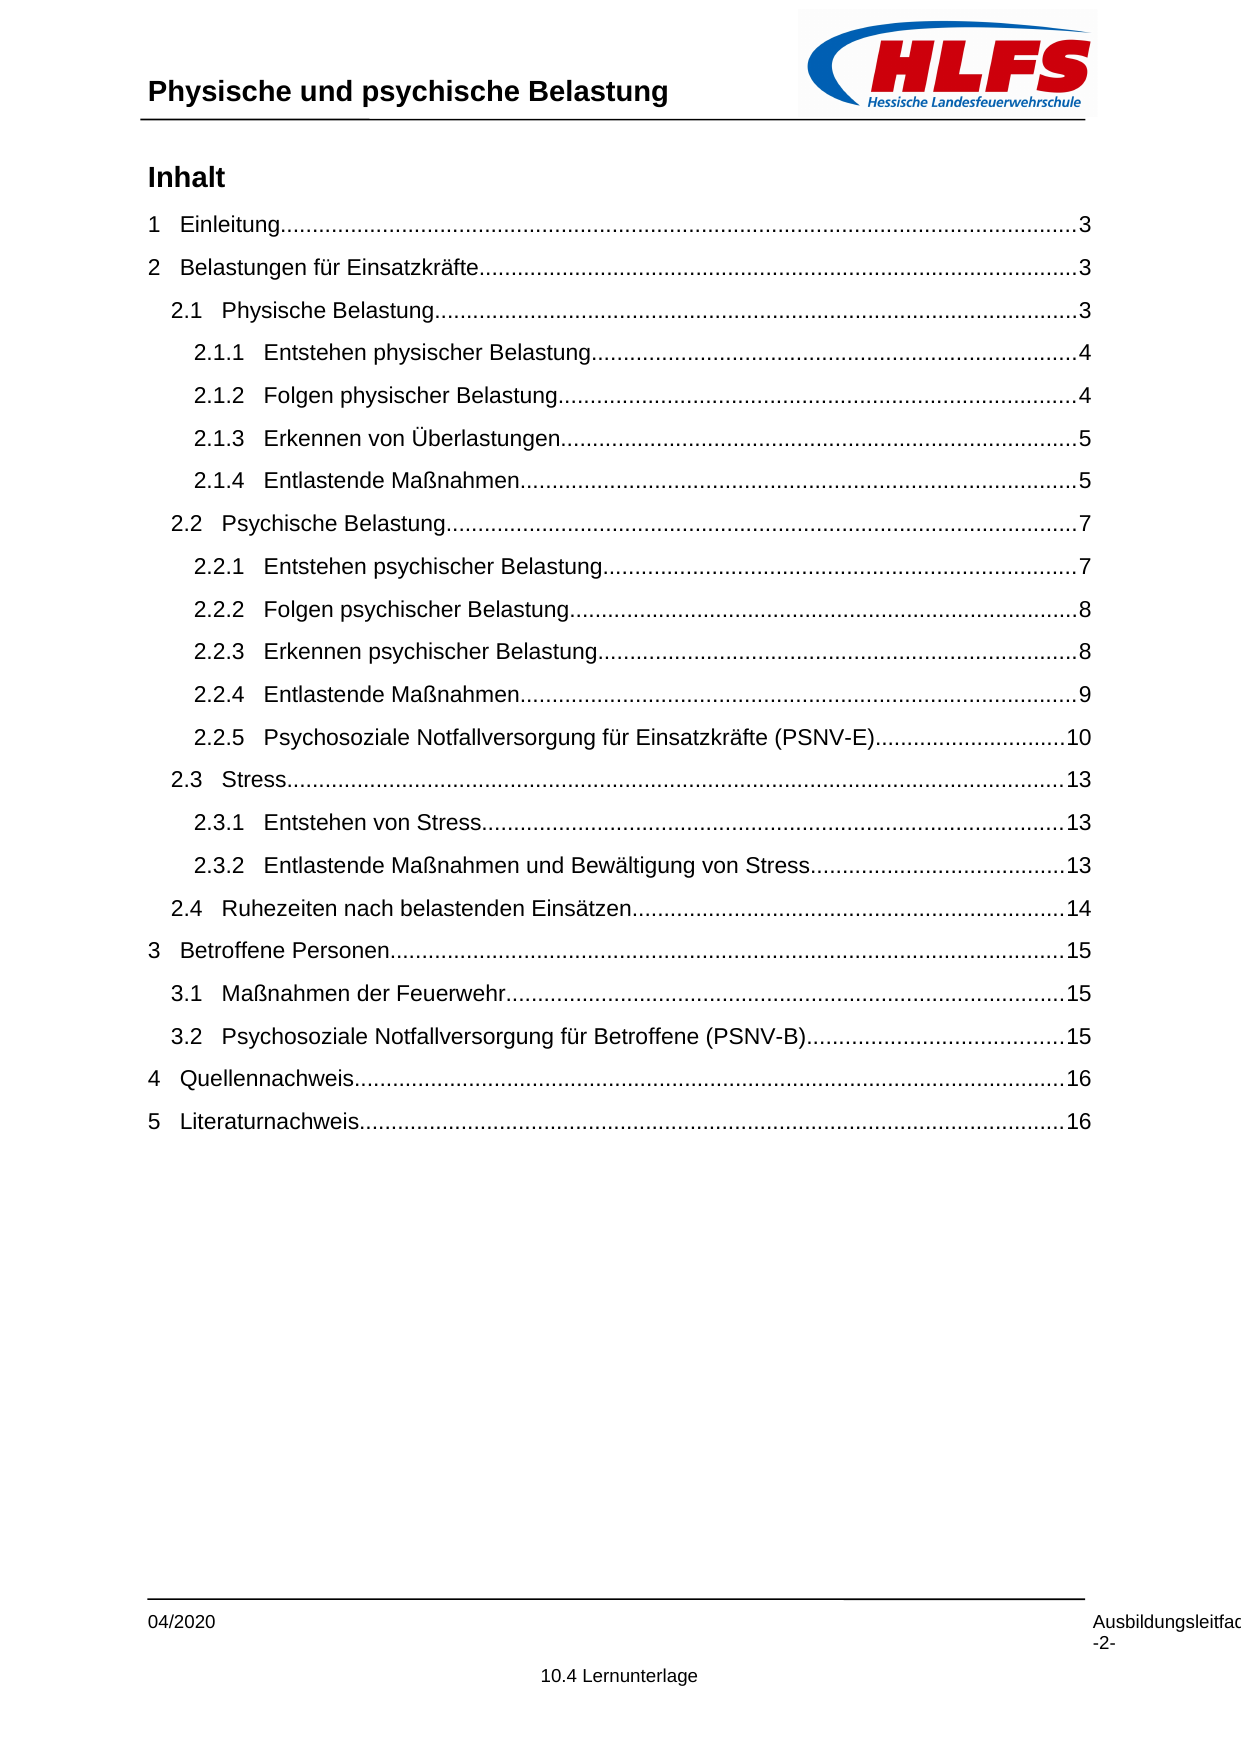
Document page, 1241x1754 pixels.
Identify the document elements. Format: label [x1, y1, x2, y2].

picture [797, 9, 1098, 116]
